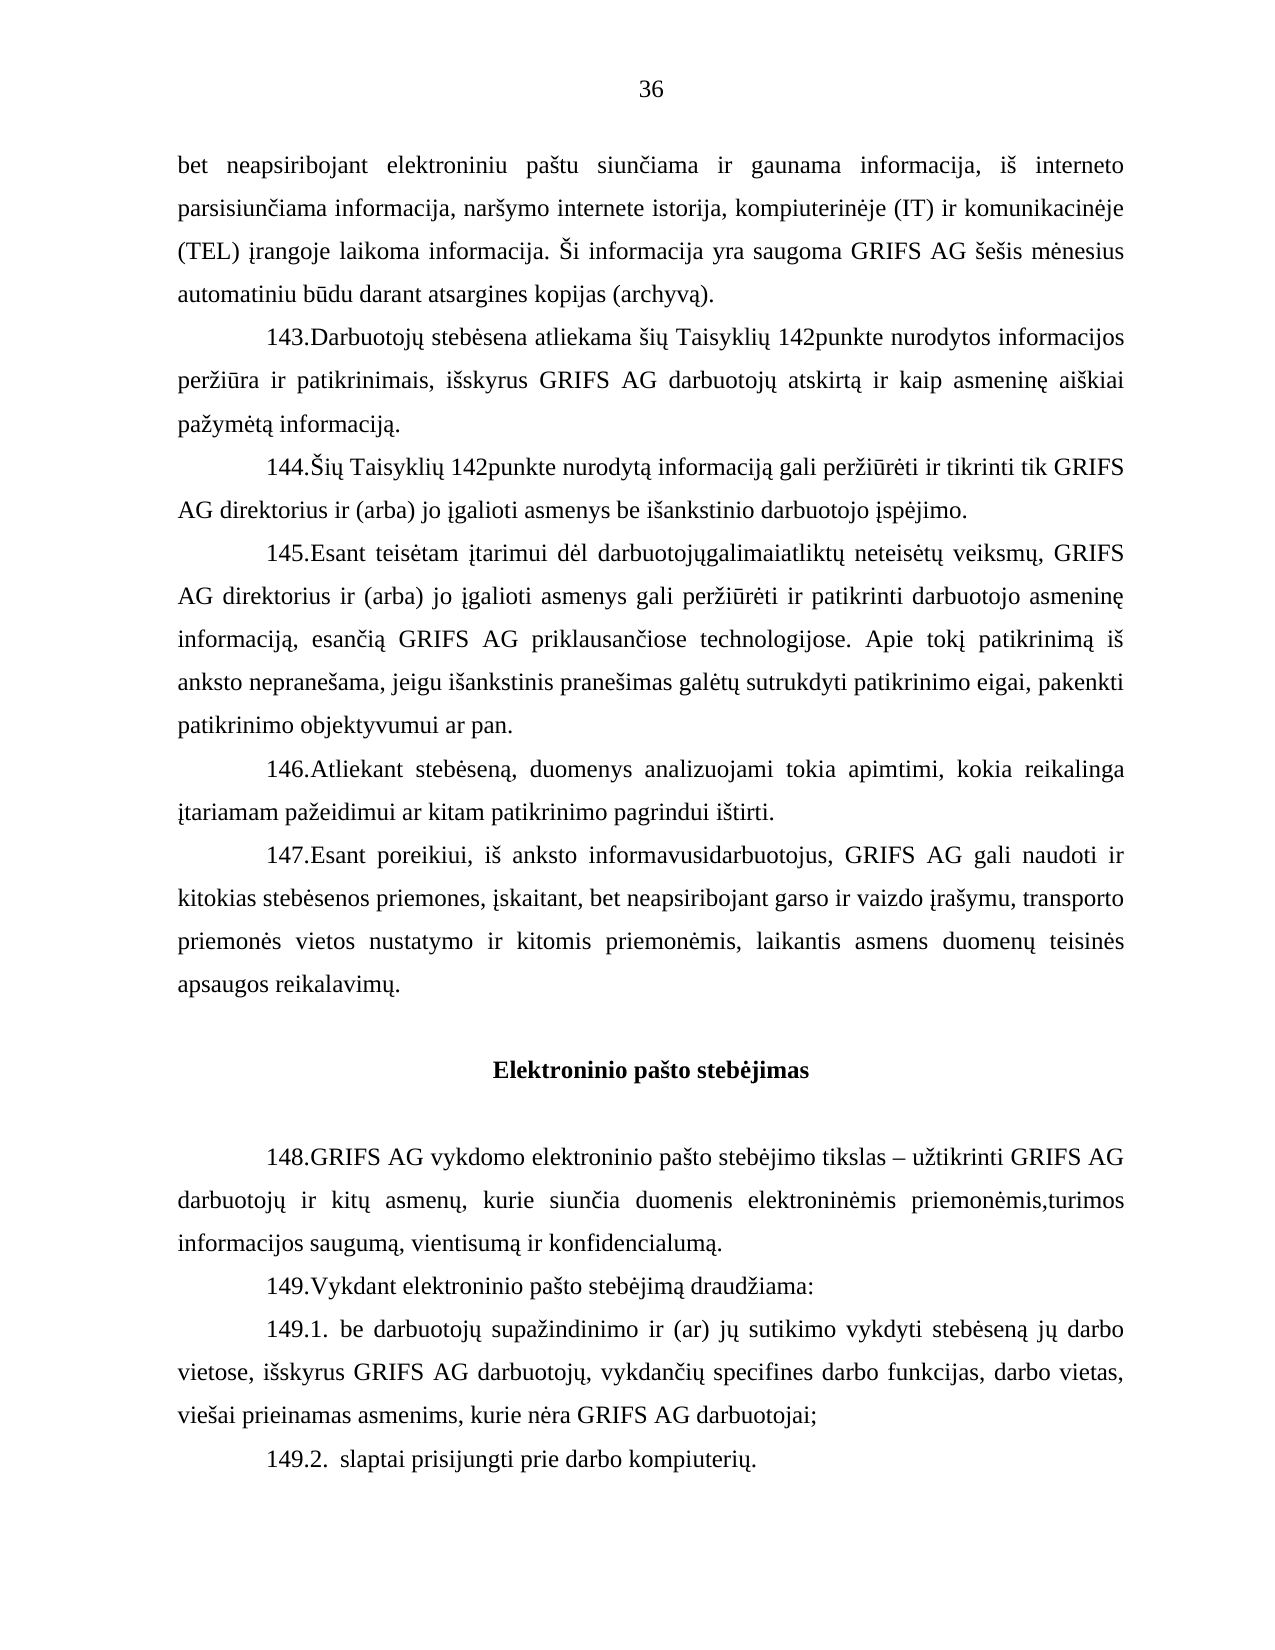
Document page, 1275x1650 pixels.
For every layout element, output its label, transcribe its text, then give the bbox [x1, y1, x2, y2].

list Esant teisėtam įtarimui dėl darbuotojųgalimaiatliktų neteisėtų veiksmų, GRIFS AG direktorius ir (arba) jo įgalioti asmenys gali peržiūrėti ir patikrinti darbuotojo asmeninę informaciją, esančią GRIFS AG priklausančiose technologijose. Apie tokį patikrinimą iš anksto nepranešama, jeigu išankstinis pranešimas galėtų sutrukdyti patikrinimo eigai, pakenkti patikrinimo objektyvumui ar pan. [177, 538, 1125, 739]
list Šių Taisyklių 142punkte nurodytą informaciją gali peržiūrėti ir tikrinti tik GRIFS AG direktorius ir (arba) jo įgalioti asmenys be išankstinio darbuotojo įspėjimo. [177, 452, 1125, 524]
list be darbuotojų supažindinimo ir (ar) jų sutikimo vykdyti stebėseną jų darbo vietose, išskyrus GRIFS AG darbuotojų, vykdančių specifines darbo funkcijas, darbo vietas, viešai prieinamas asmenims, kurie nėra GRIFS AG darbuotojai; [177, 1314, 1125, 1429]
list slaptai prisijungti prie darbo kompiuterių. [177, 1444, 1125, 1472]
list Atliekant stebėseną, duomenys analizuojami tokia apimtimi, kokia reikalinga įtariamam pažeidimui ar kitam patikrinimo pagrindui ištirti. [177, 754, 1125, 826]
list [177, 150, 1125, 308]
list GRIFS AG vykdomo elektroninio pašto stebėjimo tikslas – užtikrinti GRIFS AG darbuotojų ir kitų asmenų, kurie siunčia duomenis elektroninėmis priemonėmis,turimos informacijos saugumą, vientisumą ir konfidencialumą. [177, 1142, 1125, 1257]
list Vykdant elektroninio pašto stebėjimą draudžiama: [177, 1271, 1125, 1300]
list Darbuotojų stebėsena atliekama šių Taisyklių 142punkte nurodytos informacijos peržiūra ir patikrinimais, išskyrus GRIFS AG darbuotojų atskirtą ir kaip asmeninę aiškiai pažymėtą informaciją. [177, 322, 1125, 437]
subtitle Elektroninio pašto stebėjimas [177, 1056, 1125, 1084]
list Esant poreikiui, iš anksto informavusidarbuotojus, GRIFS AG gali naudoti ir kitokias stebėsenos priemones, įskaitant, bet neapsiribojant garso ir vaizdo įrašymu, transporto priemonės vietos nustatymo ir kitomis priemonėmis, laikantis asmens duomenų teisinės apsaugos reikalavimų. [177, 840, 1125, 998]
